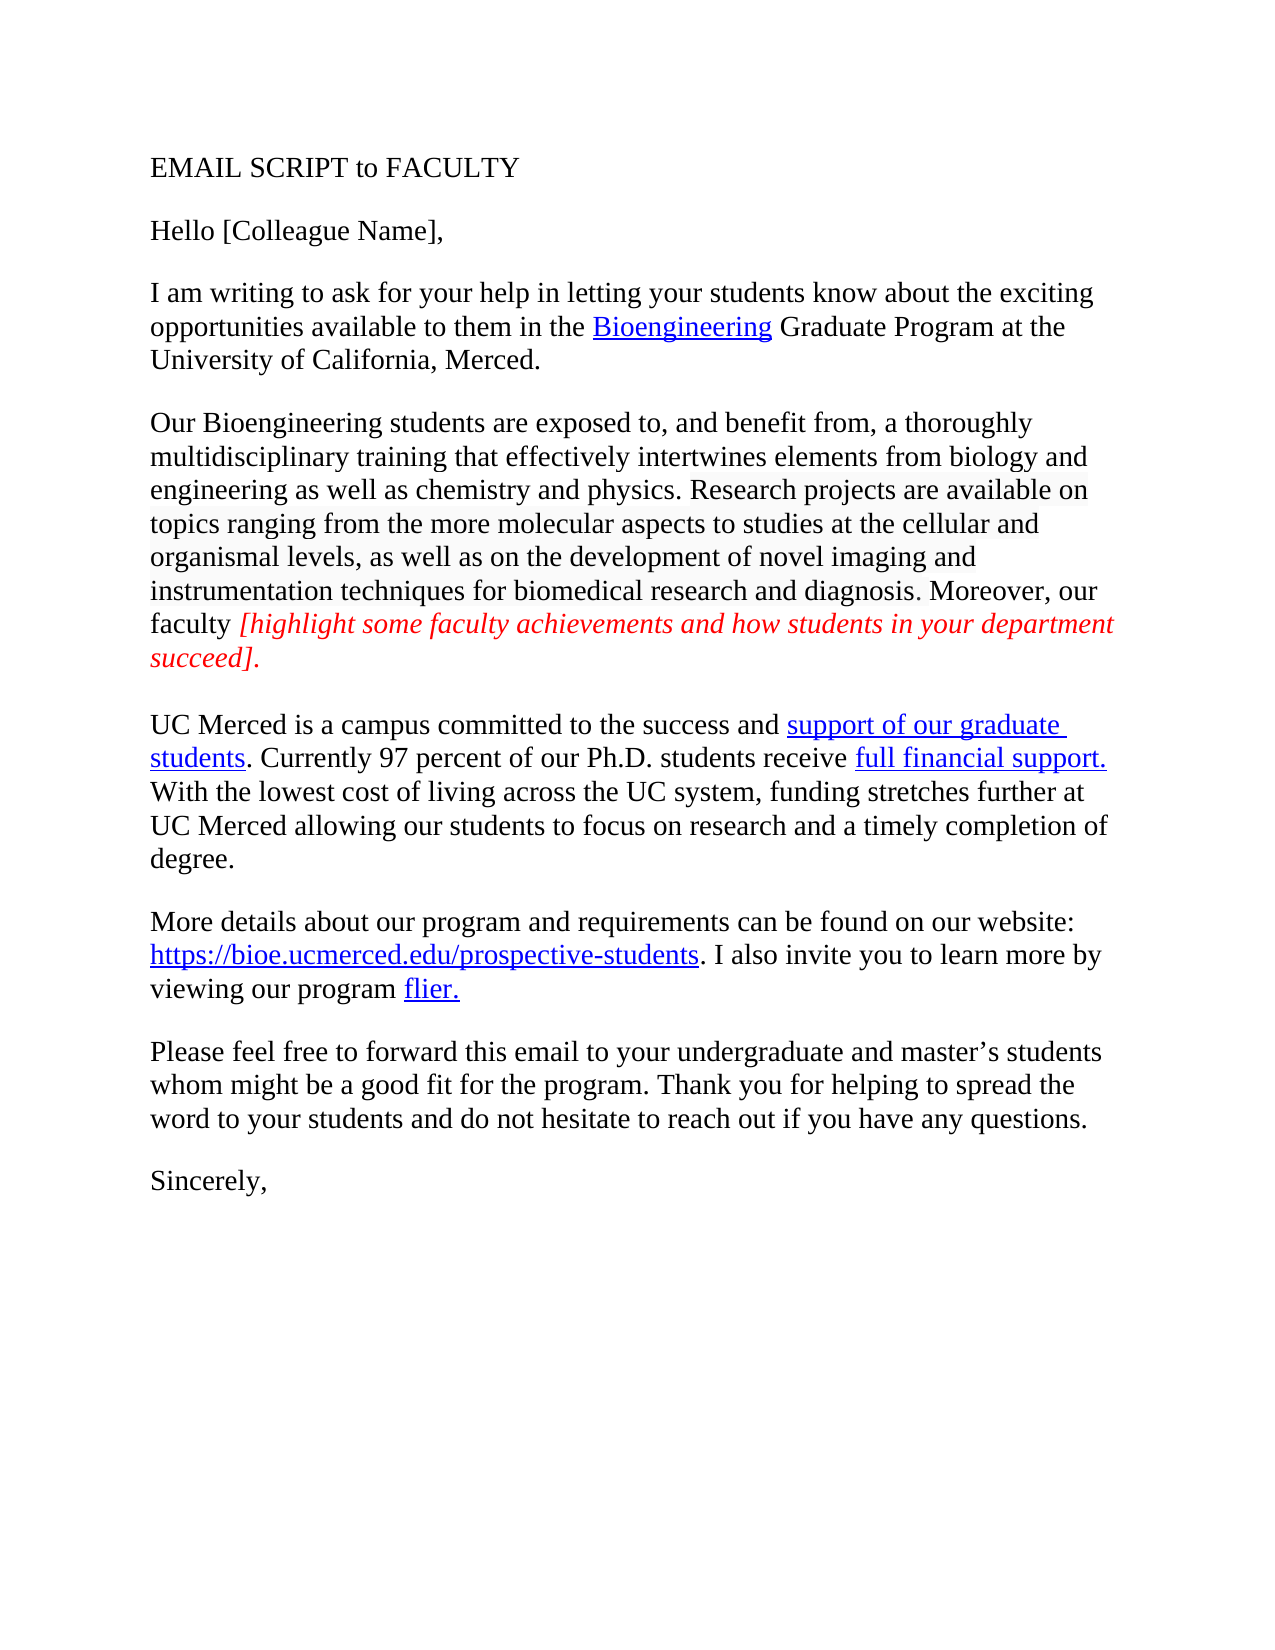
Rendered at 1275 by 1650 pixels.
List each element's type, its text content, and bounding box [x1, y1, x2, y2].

text UC Merced is a campus committed to the success and support of our graduate students. Currently 97 percent of our Ph.D. students receive full financial support. With the lowest cost of living across the UC system, funding stretches further at UC Merced allowing our students to focus on research and a timely completion of degree. [150, 707, 1125, 875]
text More details about our program and requirements can be found on our website: https://bioe.ucmerced.edu/prospective-students. I also invite you to learn more by viewing our program flier. [150, 904, 1125, 1004]
text Sincerely, [150, 1163, 1125, 1197]
text Please feel free to forward this email to your undergraduate and master’s students whom might be a good fit for the program. Thank you for helping to spread the word to your students and do not hesitate to reach out if you have any questions. [150, 1034, 1125, 1134]
text Our Bioengineering students are exposed to, and benefit from, a thoroughly multidisciplinary training that effectively intertwines elements from biology and engineering as well as chemistry and physics. Research projects are available on topics ranging from the more molecular aspects to studies at the cellular and organismal levels, as well as on the development of novel imaging and instrumentation techniques for biomedical research and diagnosis. Moreover, our faculty [highlight some faculty achievements and how students in your department succeed]. [150, 405, 1125, 673]
text Hello [Colleague Name], [150, 213, 1125, 246]
text I am writing to ask for your help in letting your students know about the exciting opportunities available to them in the Bioengineering Graduate Program at the University of California, Merced. [150, 275, 1125, 376]
text EMAIL SCRIPT to FACULTY [150, 150, 1125, 183]
